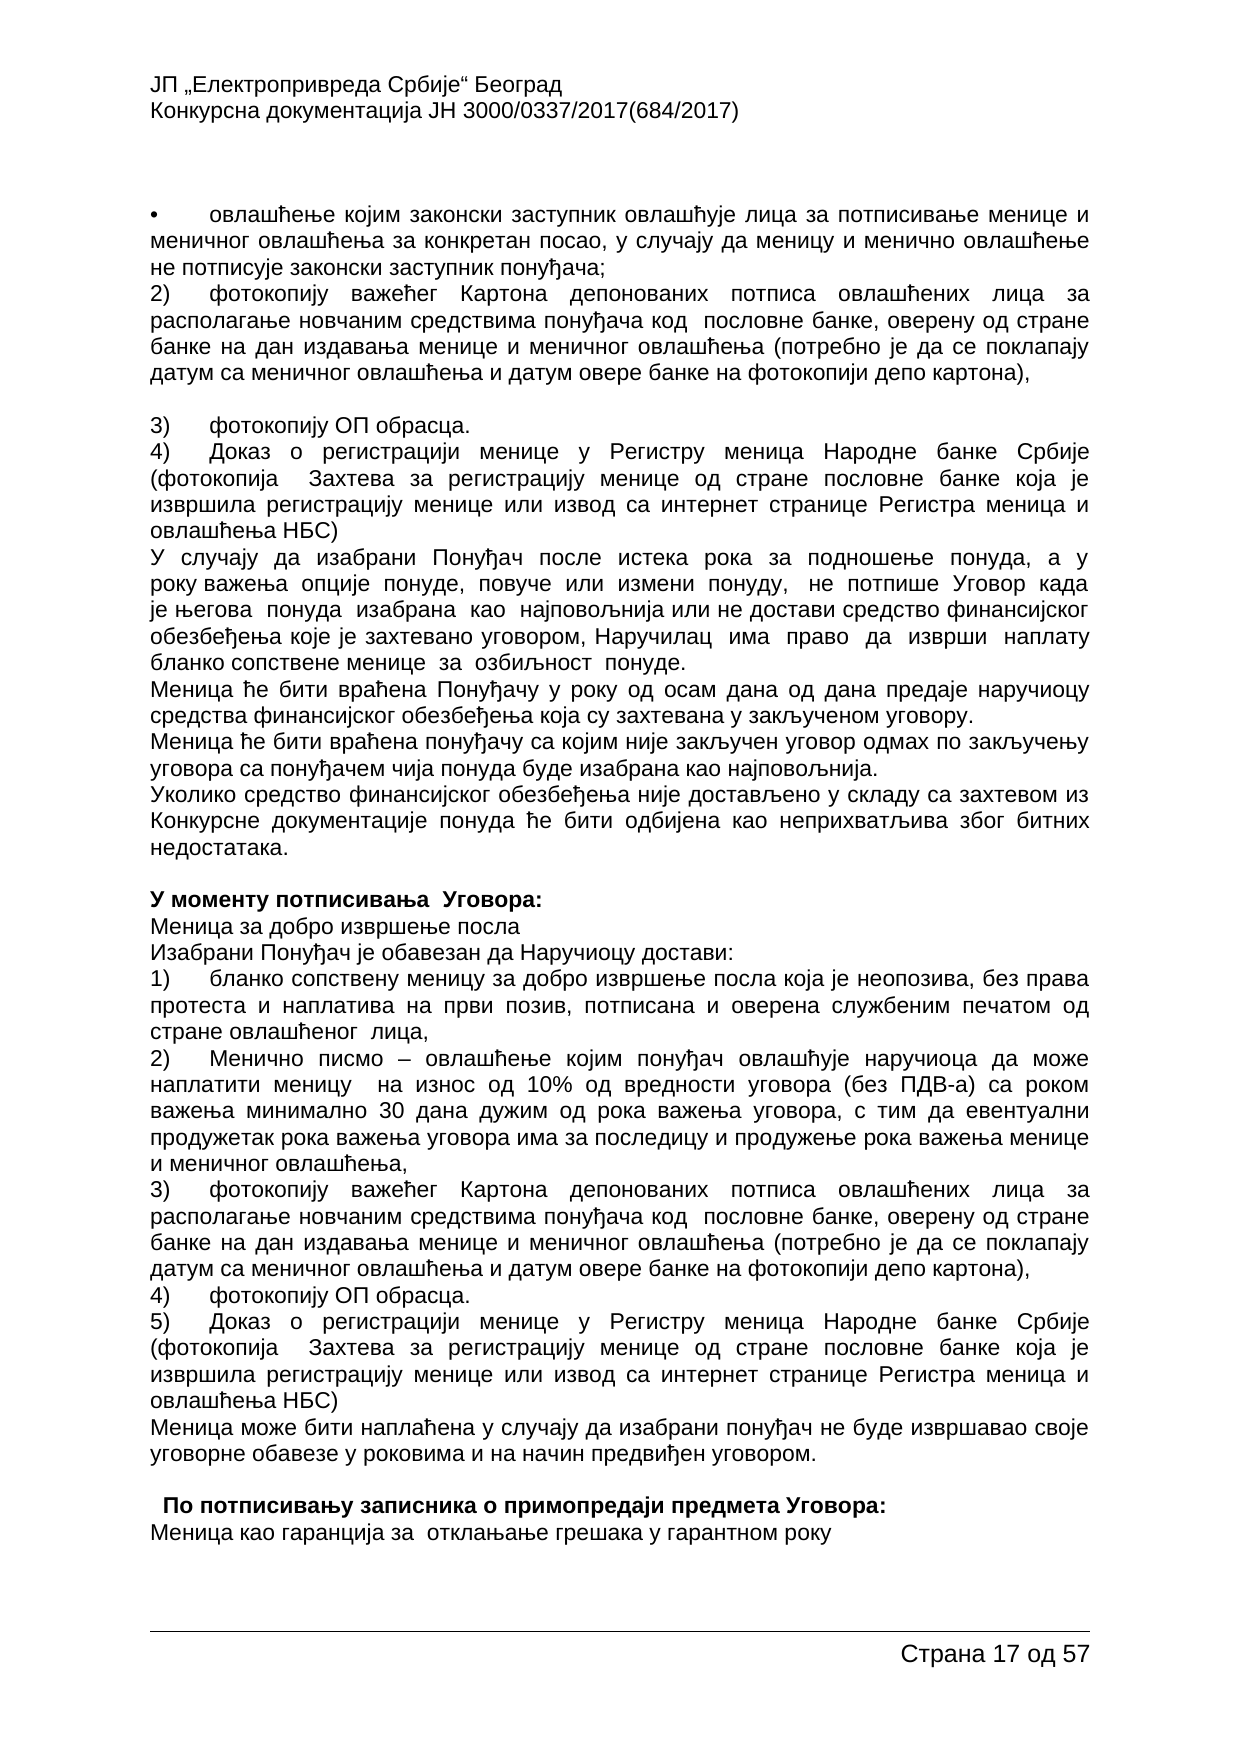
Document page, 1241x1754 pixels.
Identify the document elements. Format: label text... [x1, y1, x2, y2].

text Изабрани Понуђач је обавезан да Наручиоцу достави: [150, 939, 1090, 965]
text 3) фотокопију ОП обрасца. [150, 412, 1090, 438]
text 4) Доказ о регистрацији менице у Регистру меница Народне банке Србије (фотокопија Захтева за регистрацију менице од стране пословне банке која је извршила регистрацију менице или извод са интернет странице Регистра меница и овлашћења НБС) [150, 438, 1090, 544]
text 5) Доказ о регистрацији менице у Регистру меница Народне банке Србије (фотокопија Захтева за регистрацију менице од стране пословне банке која је извршила регистрацију менице или извод са интернет странице Регистра меница и овлашћења НБС) [150, 1308, 1090, 1413]
text Меница ће бити враћена Понуђачу у року од осам дана од дана предаје наручиоцу средства финансијског обезбеђења која су захтевана у закљученом уговору. [150, 676, 1090, 728]
text 1) бланко сопствену меницу за добро извршење посла која је неопозива, без права протеста и наплатива на први позив, потписана и оверена службеним печатом од стране овлашћеног лица, [150, 965, 1090, 1044]
text Меница за добро извршење посла [150, 913, 1090, 939]
text У случају да изабрани Понуђач после истека рока за подношење понуда, а у року важења опције понуде, повуче или измени понуду, не потпише Уговор када је његова понуда изабрана као најповољнија или не достави средство финансијског обезбеђења које је захтевано уговором, Наручилац има право да изврши наплату бланко сопствене менице за озбиљност понуде. [150, 544, 1090, 676]
text 2) Менично писмо – овлашћење којим понуђач овлашћује наручиоца да може наплатити меницу на износ од 10% од вредности уговора (без ПДВ-а) са роком важења минимално 30 дана дужим од рока важења уговора, с тим да евентуални продужетак рока важења уговора има за последицу и продужење рока важења менице и меничног овлашћења, [150, 1044, 1090, 1176]
text По потписивању записника о примопредаји предмета Уговора: [150, 1492, 1090, 1519]
text Меница ће бити враћена понуђачу са којим није закључен уговор одмах по закључењу уговора са понуђачем чија понуда буде изабрана као најповољнија. [150, 728, 1090, 781]
text У моменту потписивања Уговора: [150, 886, 1090, 913]
text • овлашћење којим законски заступник овлашћује лица за потписивање менице и меничног овлашћења за конкретан посао, у случају да меницу и менично овлашћење не потписује законски заступник понуђача; [150, 201, 1090, 280]
text 4) фотокопију ОП обрасца. [150, 1282, 1090, 1308]
text Меница као гаранција за отклањање грешака у гарантном року [150, 1519, 1090, 1545]
text Меница може бити наплаћена у случају да изабрани понуђач не буде извршавао своје уговорне обавезе у роковима и на начин предвиђен уговором. [150, 1413, 1090, 1466]
text 2) фотокопију важећег Картона депонованих потписа овлашћених лица за располагање новчаним средствима понуђача код пословне банке, оверену од стране банке на дан издавања менице и меничног овлашћења (потребно је да се поклапају датум са меничног овлашћења и датум овере банке на фотокопији депо картона), [150, 280, 1090, 386]
text Уколико средство финансијског обезбеђења није достављено у складу са захтевом из Конкурсне документације понуда ће бити одбијена као неприхватљива због битних недостатака. [150, 781, 1090, 860]
